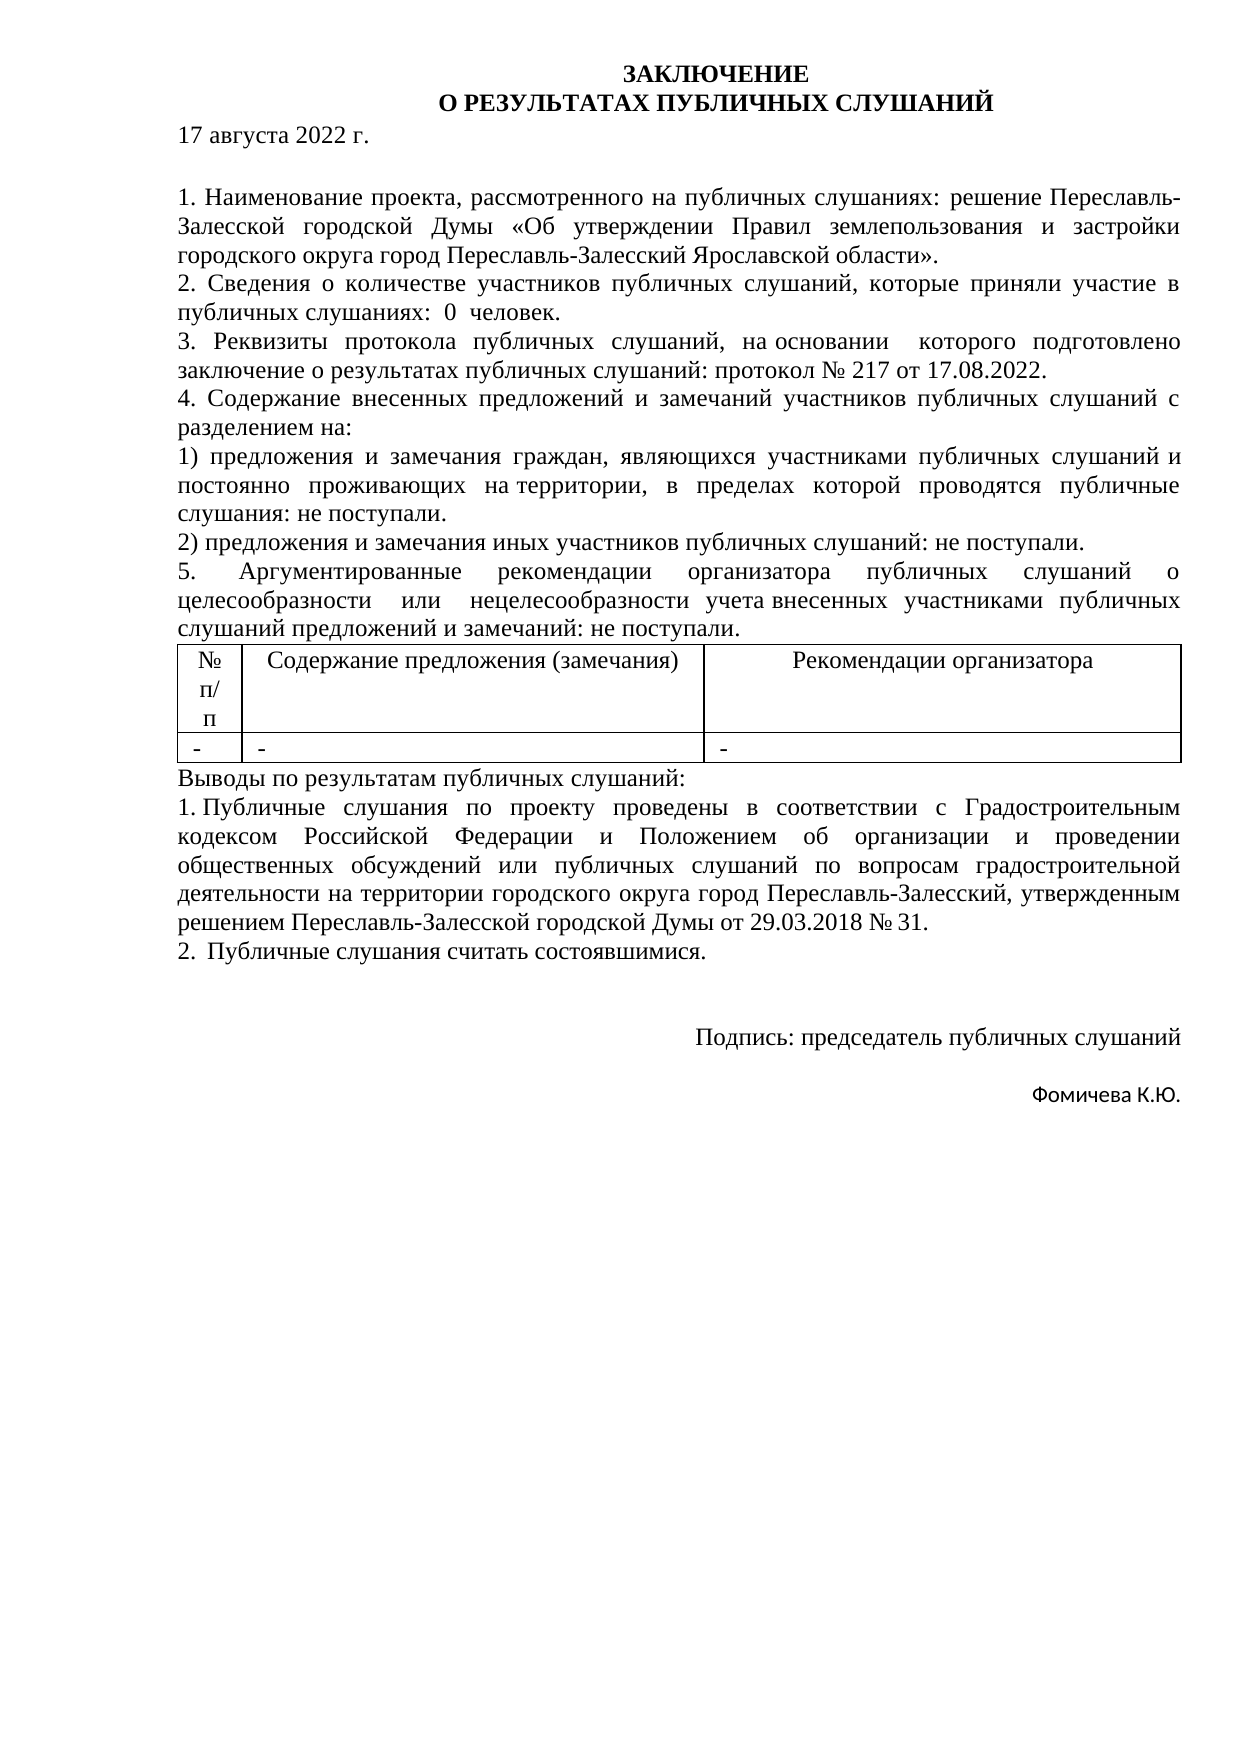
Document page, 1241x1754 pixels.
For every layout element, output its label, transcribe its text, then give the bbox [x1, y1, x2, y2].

text 1) предложения и замечания граждан, являющихся участниками публичных слушаний и постоянно проживающих на территории, в пределах которой проводятся публичные слушания: не поступали. [177, 441, 1181, 527]
text Фомичева К.Ю. [177, 1080, 1181, 1108]
text 2. Публичные слушания считать состоявшимися. [177, 936, 1181, 965]
text 17 августа 2022 г. [177, 117, 1181, 149]
text Выводы по результатам публичных слушаний: [177, 763, 1181, 792]
text 5. Аргументированные рекомендации организатора публичных слушаний о целесообразности или нецелесообразности учета внесенных участниками публичных слушаний предложений и замечаний: не поступали. [177, 556, 1181, 642]
text 3. Реквизиты протокола публичных слушаний, на основании которого подготовлено заключение о результатах публичных слушаний: протокол № 217 от 17.08.2022. [177, 326, 1181, 383]
table_cell - [705, 733, 1180, 762]
text 1. Публичные слушания по проекту проведены в соответствии с Градостроительным кодексом Российской Федерации и Положением об организации и проведении общественных обсуждений или публичных слушаний по вопросам градостроительной деятельности на территории городского округа город Переславль-Залесский, утвержденным решением Переславль-Залесской городской Думы от 29.03.2018 № 31. [177, 792, 1181, 936]
table_cell Рекомендации организатора [705, 645, 1180, 732]
text Подпись: председатель публичных слушаний [177, 1022, 1181, 1051]
text О РЕЗУЛЬТАТАХ ПУБЛИЧНЫХ СЛУШАНИЙ [177, 88, 1181, 117]
table_cell № п/п [178, 645, 241, 732]
table_cell - [178, 733, 241, 762]
table_cell Содержание предложения (замечания) [243, 645, 703, 732]
text 1. Наименование проекта, рассмотренного на публичных слушаниях: решение Переславль-Залесской городской Думы «Об утверждении Правил землепользования и застройки городского округа город Переславль-Залесский Ярославской области». [177, 182, 1181, 268]
text 2) предложения и замечания иных участников публичных слушаний: не поступали. [177, 527, 1181, 556]
text ЗАКЛЮЧЕНИЕ [177, 59, 1181, 88]
text 4. Содержание внесенных предложений и замечаний участников публичных слушаний с разделением на: [177, 383, 1181, 441]
text 2. Сведения о количестве участников публичных слушаний, которые приняли участие в публичных слушаниях: 0 человек. [177, 268, 1181, 326]
table_cell - [243, 733, 703, 762]
